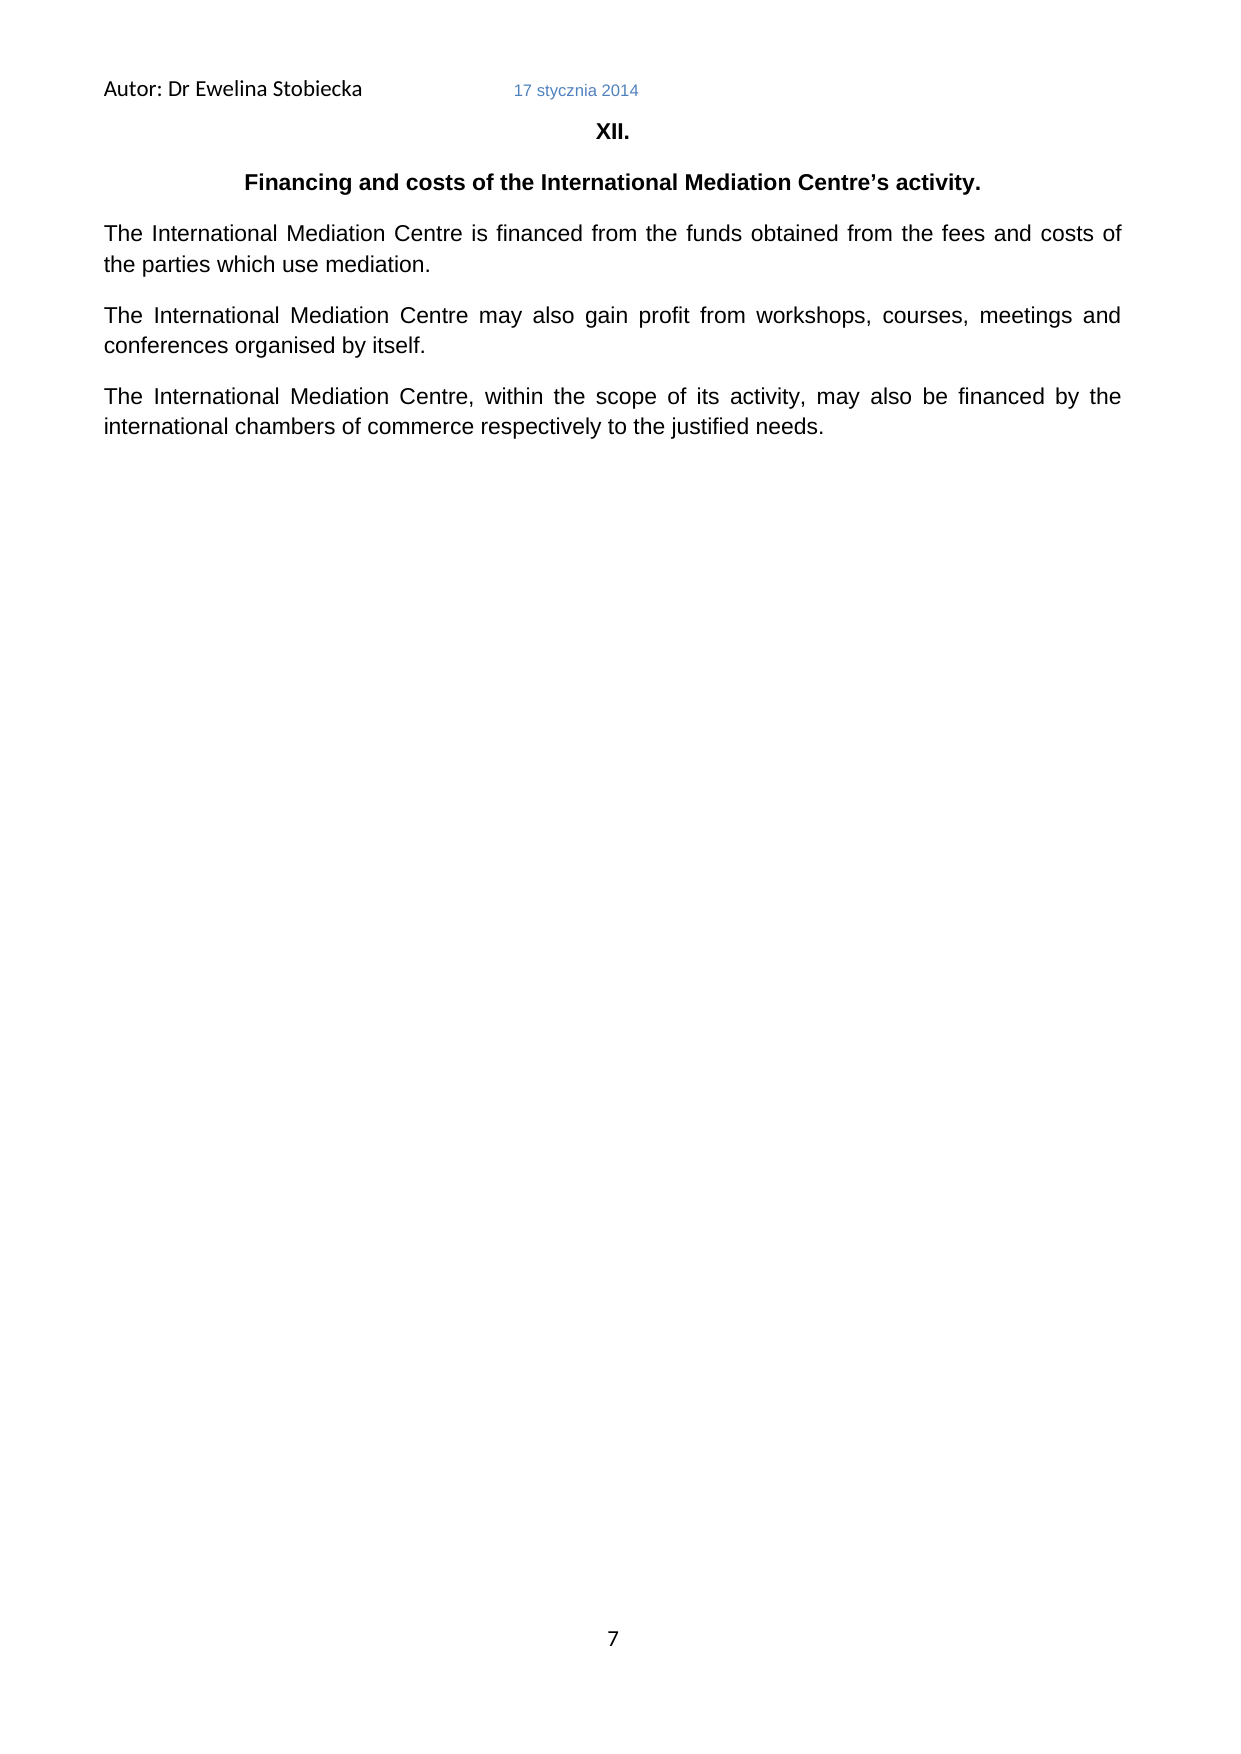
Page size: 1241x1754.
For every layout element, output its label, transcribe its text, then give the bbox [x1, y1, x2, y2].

text Financing and costs of the International Mediation Centre’s activity. [103, 169, 1122, 196]
text The International Mediation Centre is financed from the funds obtained from the fees and costs of the parties which use mediation. [103, 220, 1122, 277]
text The International Mediation Centre may also gain profit from workshops, courses, meetings and conferences organised by itself. [103, 302, 1122, 358]
text The International Mediation Centre, within the scope of its activity, may also be financed by the international chambers of commerce respectively to the justified needs. [103, 383, 1122, 439]
text XII. [103, 118, 1122, 144]
